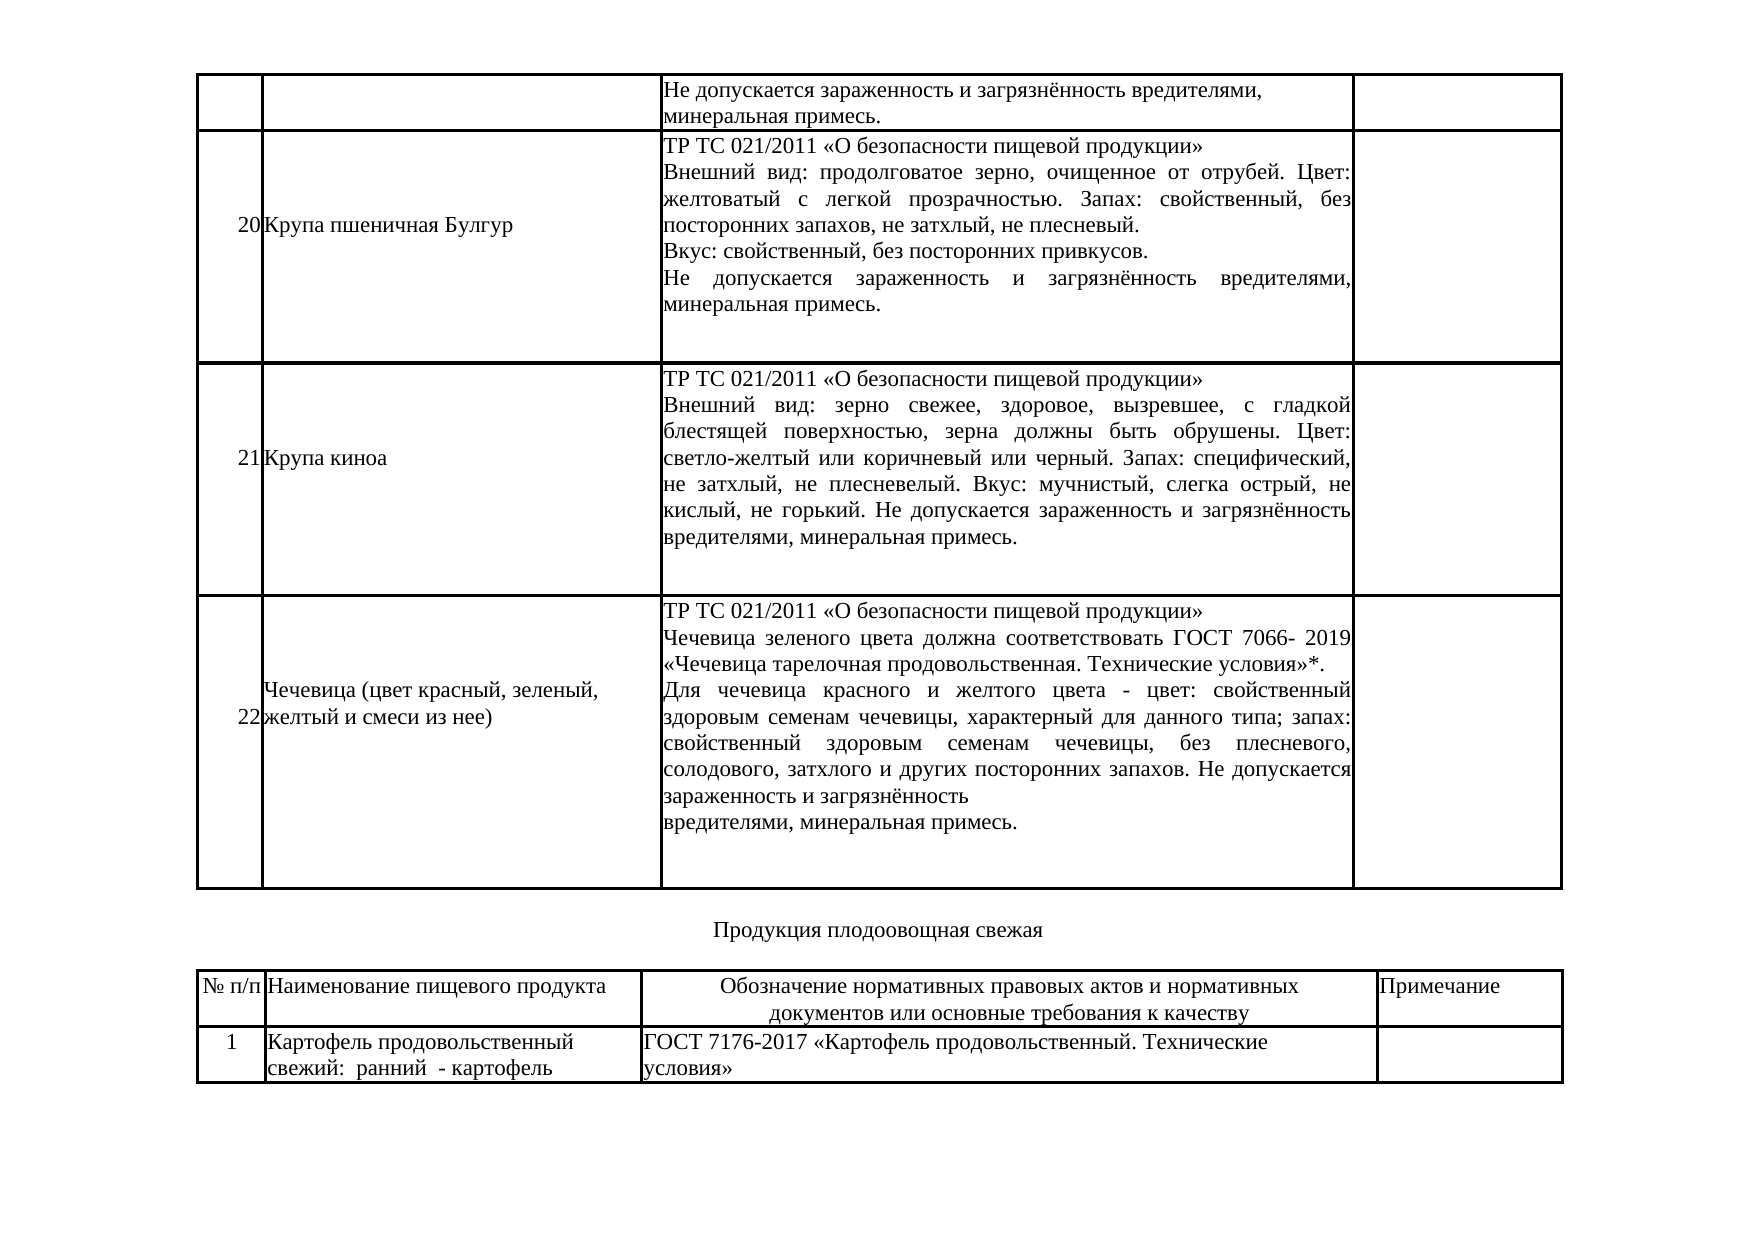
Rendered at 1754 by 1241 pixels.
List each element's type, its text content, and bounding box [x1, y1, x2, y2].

table_cell Крупа киноа [264, 365, 660, 594]
table_cell 20 [199, 132, 261, 361]
table_cell [1355, 597, 1560, 887]
table_header Наименование пищевого продукта [267, 972, 640, 1025]
table_cell ТР ТС 021/2011 «О безопасности пищевой продукции» Чечевица зеленого цвета должна соответствовать ГОСТ 7066- 2019 «Чечевица тарелочная продовольственная. Технические условия»*. Для чечевица красного и желтого цвета - цвет: свойственный здоровым семенам чечевицы, характерный для данного типа; запах: свойственный здоровым семенам чечевицы, без плесневого, солодового, затхлого и других посторонних запахов. Не допускается зараженность и загрязнённость вредителями, минеральная примесь. [663, 597, 1352, 887]
table_cell ГОСТ 7176-2017 «Картофель продовольственный. Технические условия» [643, 1028, 1376, 1081]
table_cell 22 [199, 597, 261, 887]
table_cell [1379, 1028, 1561, 1081]
table_header № п/п [199, 972, 264, 1025]
table_cell [1355, 132, 1560, 361]
table_header Не допускается зараженность и загрязнённость вредителями, минеральная примесь. [663, 76, 1352, 129]
table_cell Крупа пшеничная Булгур [264, 132, 660, 361]
table_header Обозначение нормативных правовых актов и нормативных документов или основные требования к качеству [643, 972, 1376, 1025]
table_cell Чечевица (цвет красный, зеленый, желтый и смеси из нее) [264, 597, 660, 887]
table_cell ТР ТС 021/2011 «О безопасности пищевой продукции» Внешний вид: продолговатое зерно, очищенное от отрубей. Цвет: желтоватый с легкой прозрачностью. Запах: свойственный, без посторонних запахов, не затхлый, не плесневый. Вкус: свойственный, без посторонних привкусов. Не допускается зараженность и загрязнённость вредителями, минеральная примесь. [663, 132, 1352, 361]
table_cell [1355, 365, 1560, 594]
table_header [199, 76, 261, 129]
table_header [1355, 76, 1560, 129]
table_cell 21 [199, 365, 261, 594]
table_header Примечание [1379, 972, 1561, 1025]
table_cell 1 [199, 1028, 264, 1081]
table_cell ТР ТС 021/2011 «О безопасности пищевой продукции» Внешний вид: зерно свежее, здоровое, вызревшее, с гладкой блестящей поверхностью, зерна должны быть обрушены. Цвет: светло-желтый или коричневый или черный. Запах: специфический, не затхлый, не плесневелый. Вкус: мучнистый, слегка острый, не кислый, не горький. Не допускается зараженность и загрязнённость вредителями, минеральная примесь. [663, 365, 1352, 594]
table_cell Картофель продовольственный свежий: ранний - картофель [267, 1028, 640, 1081]
text Продукция плодоовощная свежая [64, 916, 1691, 943]
table_header [264, 76, 660, 129]
